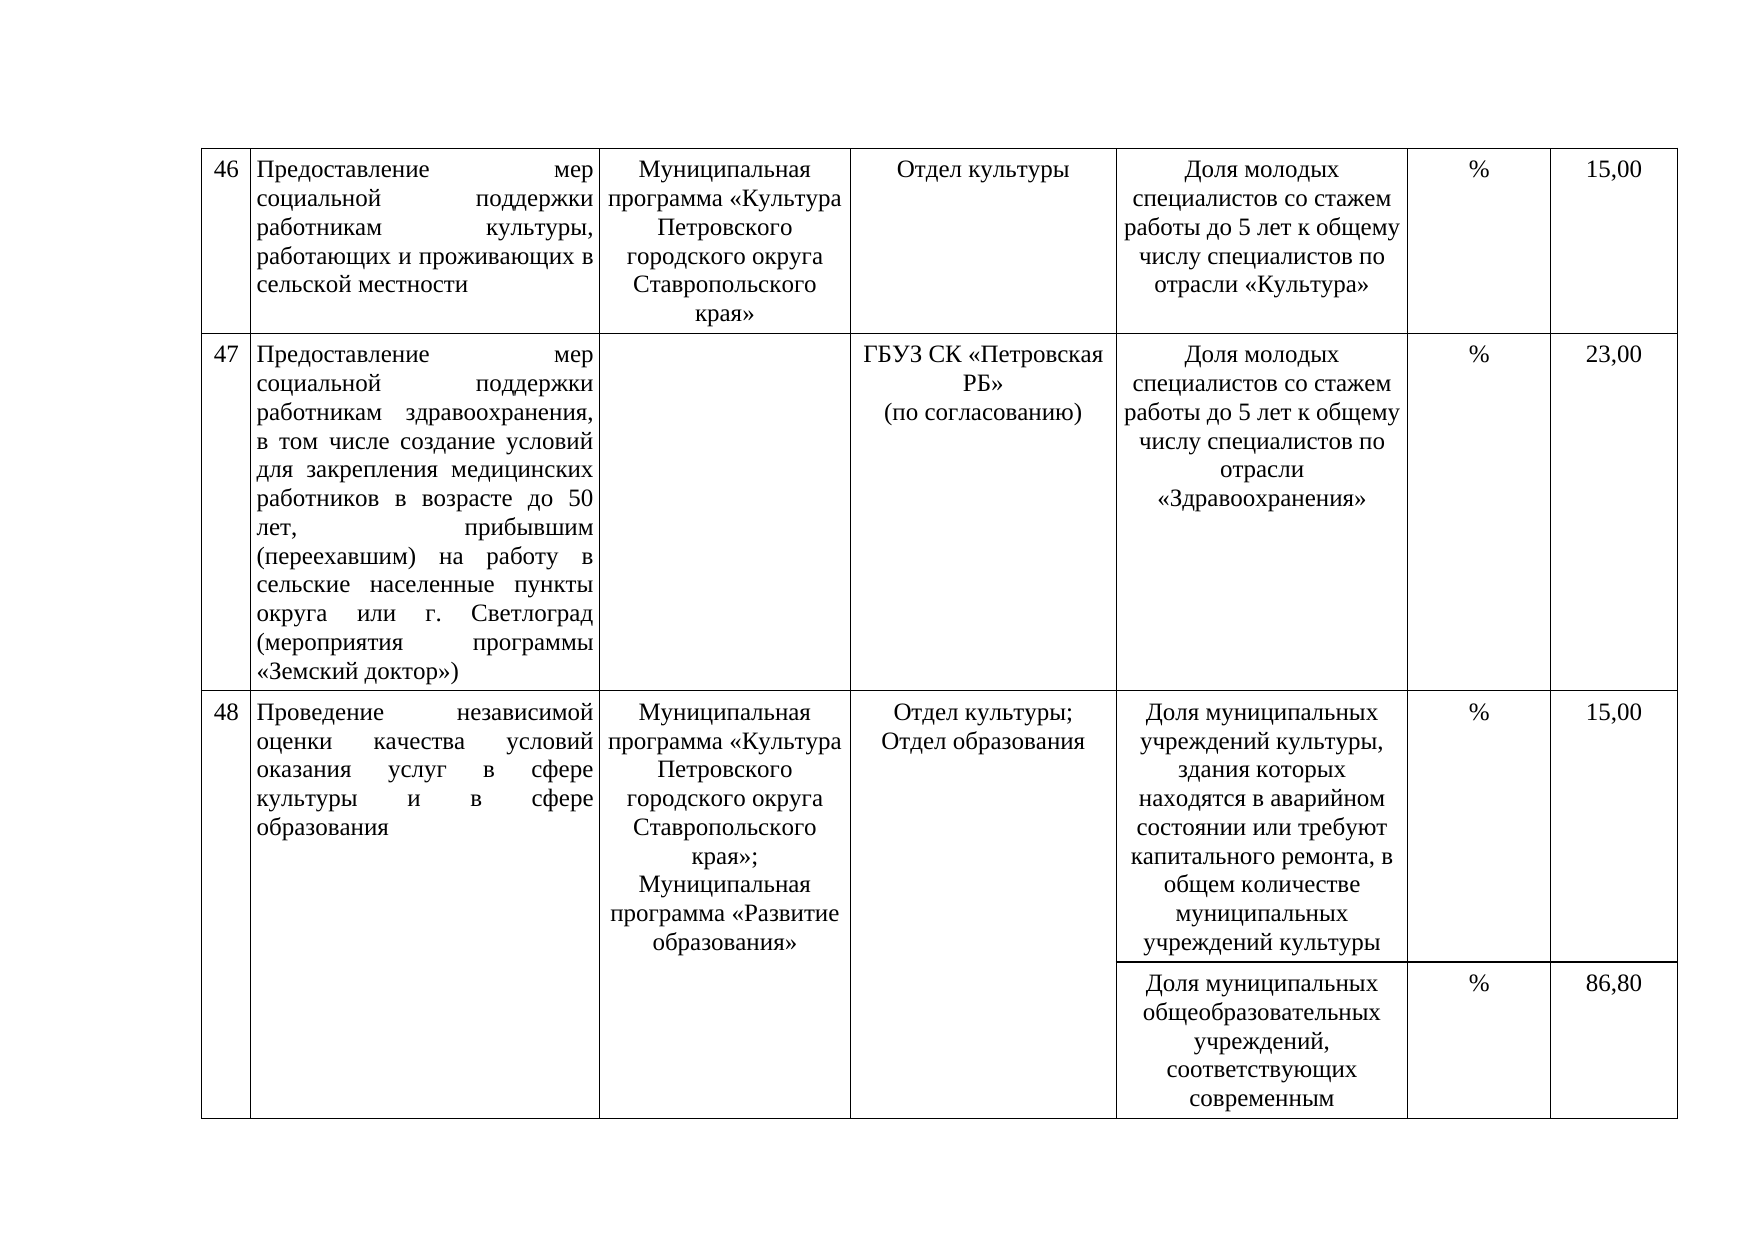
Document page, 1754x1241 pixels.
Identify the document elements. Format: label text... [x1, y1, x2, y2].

table_cell Доля муниципальных учреждений культуры, здания которых находятся в аварийном состоянии или требуют капитального ремонта, в общем количестве муниципальных учреждений культуры [1117, 691, 1407, 961]
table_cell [1117, 963, 1407, 1118]
table_cell % [1408, 334, 1550, 690]
table_cell Проведение независимой оценки качества условий оказания услуг в сфере культуры и в сфере образования [251, 691, 599, 1118]
table_cell % [1408, 149, 1550, 333]
table_cell 48 [202, 691, 250, 1118]
table_cell 46 [202, 149, 250, 333]
table_cell Отдел культуры [851, 149, 1116, 333]
table_cell 47 [202, 334, 250, 690]
table_cell Муниципальная программа «Культура Петровского городского округа Ставропольского края»; Муниципальная программа «Развитие образования» [600, 691, 850, 1118]
table_cell Доля молодых специалистов со стажем работы до 5 лет к общему числу специалистов по отрасли «Здравоохранения» [1117, 334, 1407, 690]
table_cell [600, 334, 850, 690]
table_cell % [1408, 963, 1550, 1118]
table_cell Предоставление мер социальной поддержки работникам здравоохранения, в том числе создание условий для закрепления медицинских работников в возрасте до 50 лет, прибывшим (переехавшим) на работу в сельские населенные пункты округа или г. Светлоград (мероприятия программы «Земский доктор») [251, 334, 599, 690]
table_cell Доля молодых специалистов со стажем работы до 5 лет к общему числу специалистов по отрасли «Культура» [1117, 149, 1407, 333]
table_cell Предоставление мер социальной поддержки работникам культуры, работающих и проживающих в сельской местности [251, 149, 599, 333]
table_cell Отдел культуры; Отдел образования [851, 691, 1116, 1118]
table_cell 15,00 [1551, 149, 1677, 333]
table_cell 23,00 [1551, 334, 1677, 690]
table_cell 86,80 [1551, 963, 1677, 1118]
table_cell 15,00 [1551, 691, 1677, 961]
table_cell Муниципальная программа «Культура Петровского городского округа Ставропольского края» [600, 149, 850, 333]
table_cell % [1408, 691, 1550, 961]
table_cell ГБУЗ СК «Петровская РБ» (по согласованию) [851, 334, 1116, 690]
